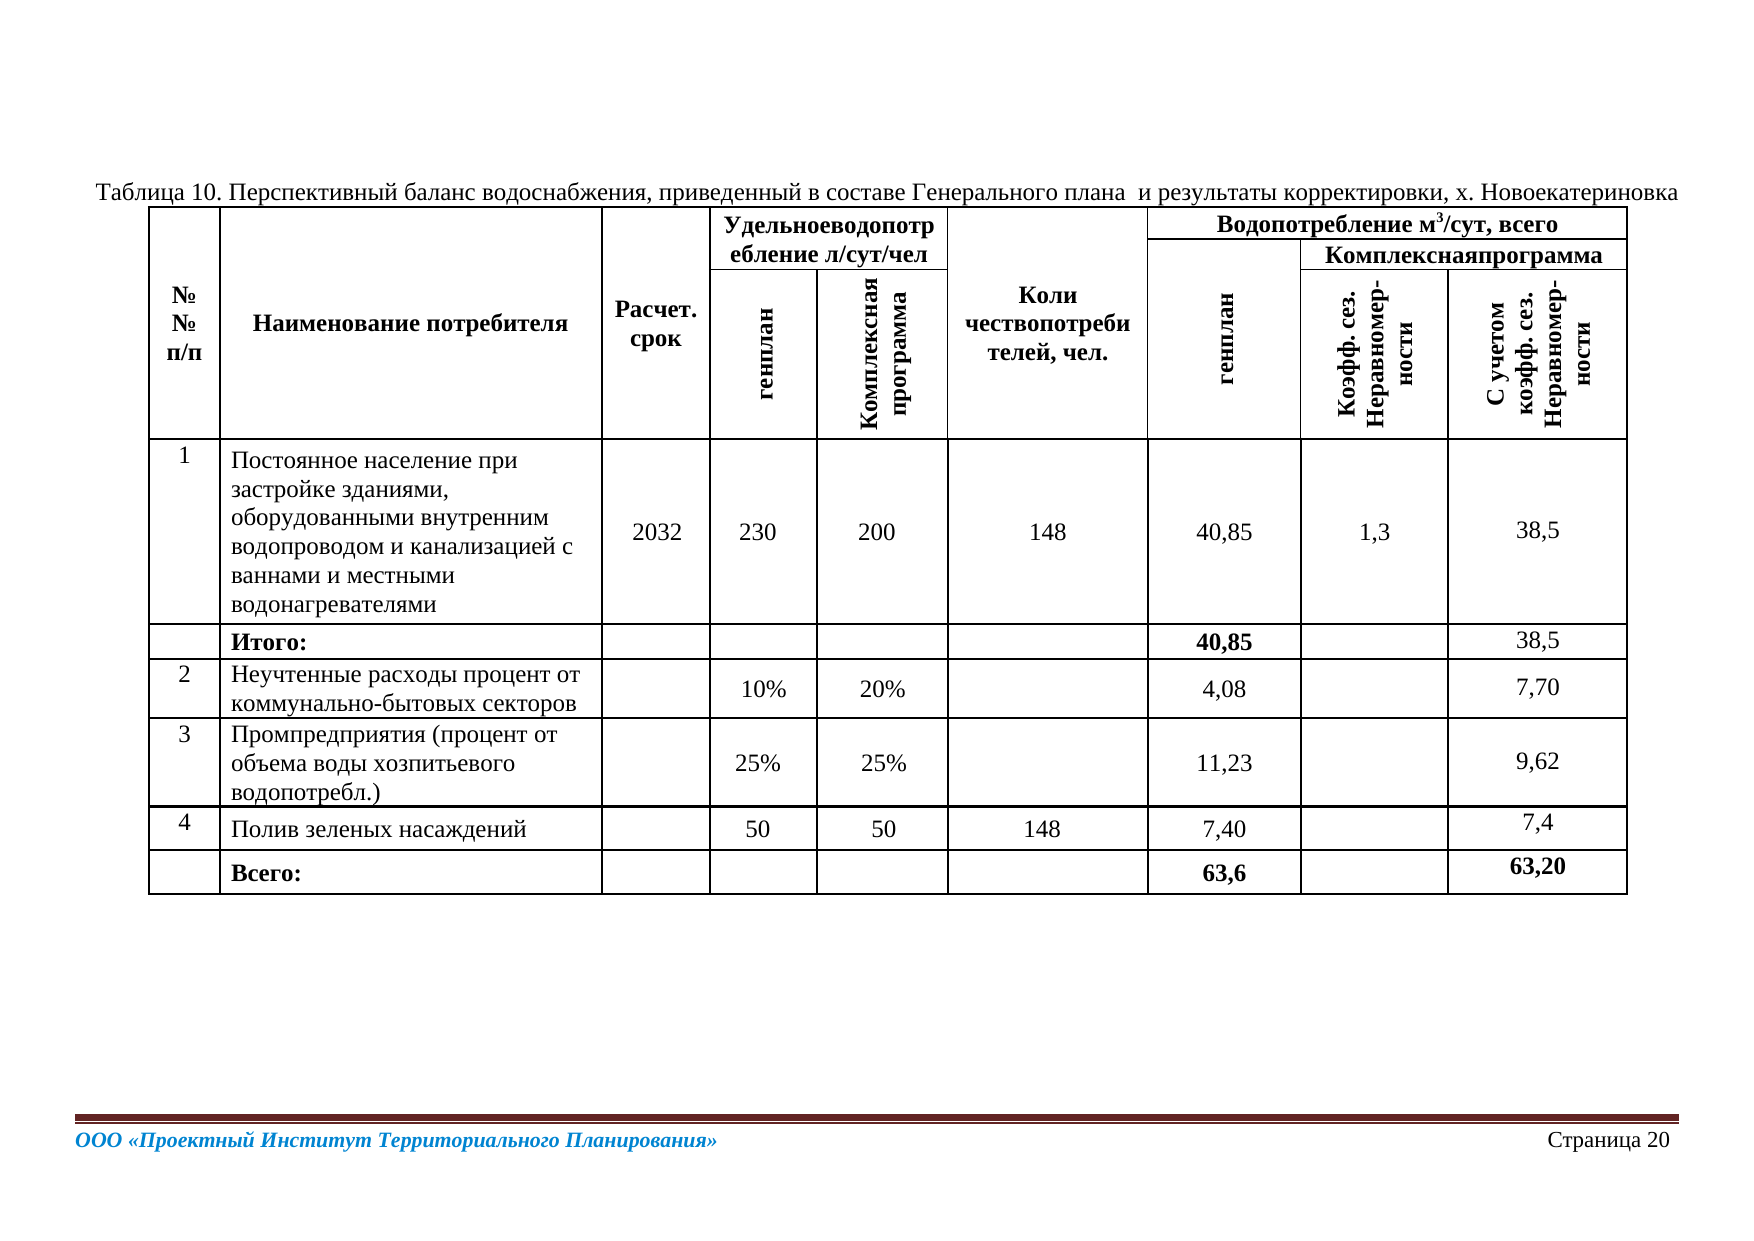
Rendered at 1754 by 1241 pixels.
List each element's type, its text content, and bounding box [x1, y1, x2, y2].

table_cell [603, 660, 709, 717]
table_cell [949, 625, 1147, 657]
table_cell [949, 660, 1147, 717]
table_cell 63,20 [1449, 851, 1626, 893]
table_cell [711, 851, 816, 893]
table_cell [150, 851, 219, 893]
table_cell генплан [1148, 240, 1300, 438]
table_header Расчет. срок [603, 208, 709, 438]
table_header Наименование потребителя [221, 208, 601, 438]
table_cell 2032 [603, 440, 709, 623]
table_cell 1 [150, 440, 219, 623]
table_cell 25% [818, 719, 947, 805]
table_cell 50 [711, 808, 816, 849]
table_cell 148 [949, 808, 1147, 849]
table_cell 40,85 [1149, 625, 1300, 657]
table_cell 3 [150, 719, 219, 805]
table_cell 11,23 [1149, 719, 1300, 805]
table_cell 7,4 [1449, 808, 1626, 849]
table_cell 40,85 [1149, 440, 1300, 623]
table_cell 38,5 [1449, 440, 1626, 623]
table_cell 63,6 [1149, 851, 1300, 893]
table_cell 7,40 [1149, 808, 1300, 849]
table_cell 20% [818, 660, 947, 717]
table_cell 50 [818, 808, 947, 849]
table_cell Итого: [221, 625, 601, 657]
table_cell [603, 625, 709, 657]
table_cell 1,3 [1302, 440, 1447, 623]
table_cell 7,70 [1449, 660, 1626, 717]
table_cell Постоянное население при застройке зданиями, оборудованными внутренним водопроводом и канализацией с ваннами и местными водонагревателями [221, 440, 601, 623]
table_cell Полив зеленых насаждений [221, 808, 601, 849]
table_cell 25% [711, 719, 816, 805]
table_cell Коэфф. сез. Неравномер-ности [1301, 270, 1447, 438]
table_cell [1302, 851, 1447, 893]
table_cell [150, 625, 219, 657]
table_cell 148 [949, 440, 1147, 623]
table_cell 2 [150, 660, 219, 717]
table_cell С учетом коэфф. сез. Неравномер-ности [1449, 270, 1626, 438]
table_cell Неучтенные расходы процент от коммунально-бытовых секторов [221, 660, 601, 717]
table_cell [818, 851, 947, 893]
table_cell [603, 808, 709, 849]
table_cell Комплекснаяпрограмма [818, 270, 947, 438]
table_cell [603, 851, 709, 893]
table_cell Промпредприятия (процент от объема воды хозпитьевого водопотребл.) [221, 719, 601, 805]
table_cell 230 [711, 440, 816, 623]
table_cell Комплекснаяпрограмма [1301, 240, 1626, 269]
table_cell [949, 851, 1147, 893]
table_header №№ п/п [150, 208, 219, 438]
table_cell [1302, 625, 1447, 657]
text Таблица 10. Перспективный баланс водоснабжения, приведенный в составе Генерального плана и результаты корректировки, х. Новоекатериновка [75, 177, 1679, 206]
table_cell генплан [711, 270, 816, 438]
table_cell [1302, 660, 1447, 717]
table_cell 4 [150, 808, 219, 849]
table_cell 200 [818, 440, 947, 623]
table_cell 10% [711, 660, 816, 717]
table_cell 4,08 [1149, 660, 1300, 717]
table_cell [711, 625, 816, 657]
table_cell [1302, 808, 1447, 849]
table_cell 9,62 [1449, 719, 1626, 805]
table_cell [818, 625, 947, 657]
table_header Водопотребление м3/сут, всего [1148, 208, 1626, 238]
table_cell [949, 719, 1147, 805]
table_cell 38,5 [1449, 625, 1626, 657]
table_cell [1302, 719, 1447, 805]
table_header Количествопотребителей, чел. [948, 208, 1147, 438]
table_header Удельноеводопотребление л/сут/чел [711, 208, 947, 269]
table_cell [603, 719, 709, 805]
table_cell Всего: [221, 851, 601, 893]
